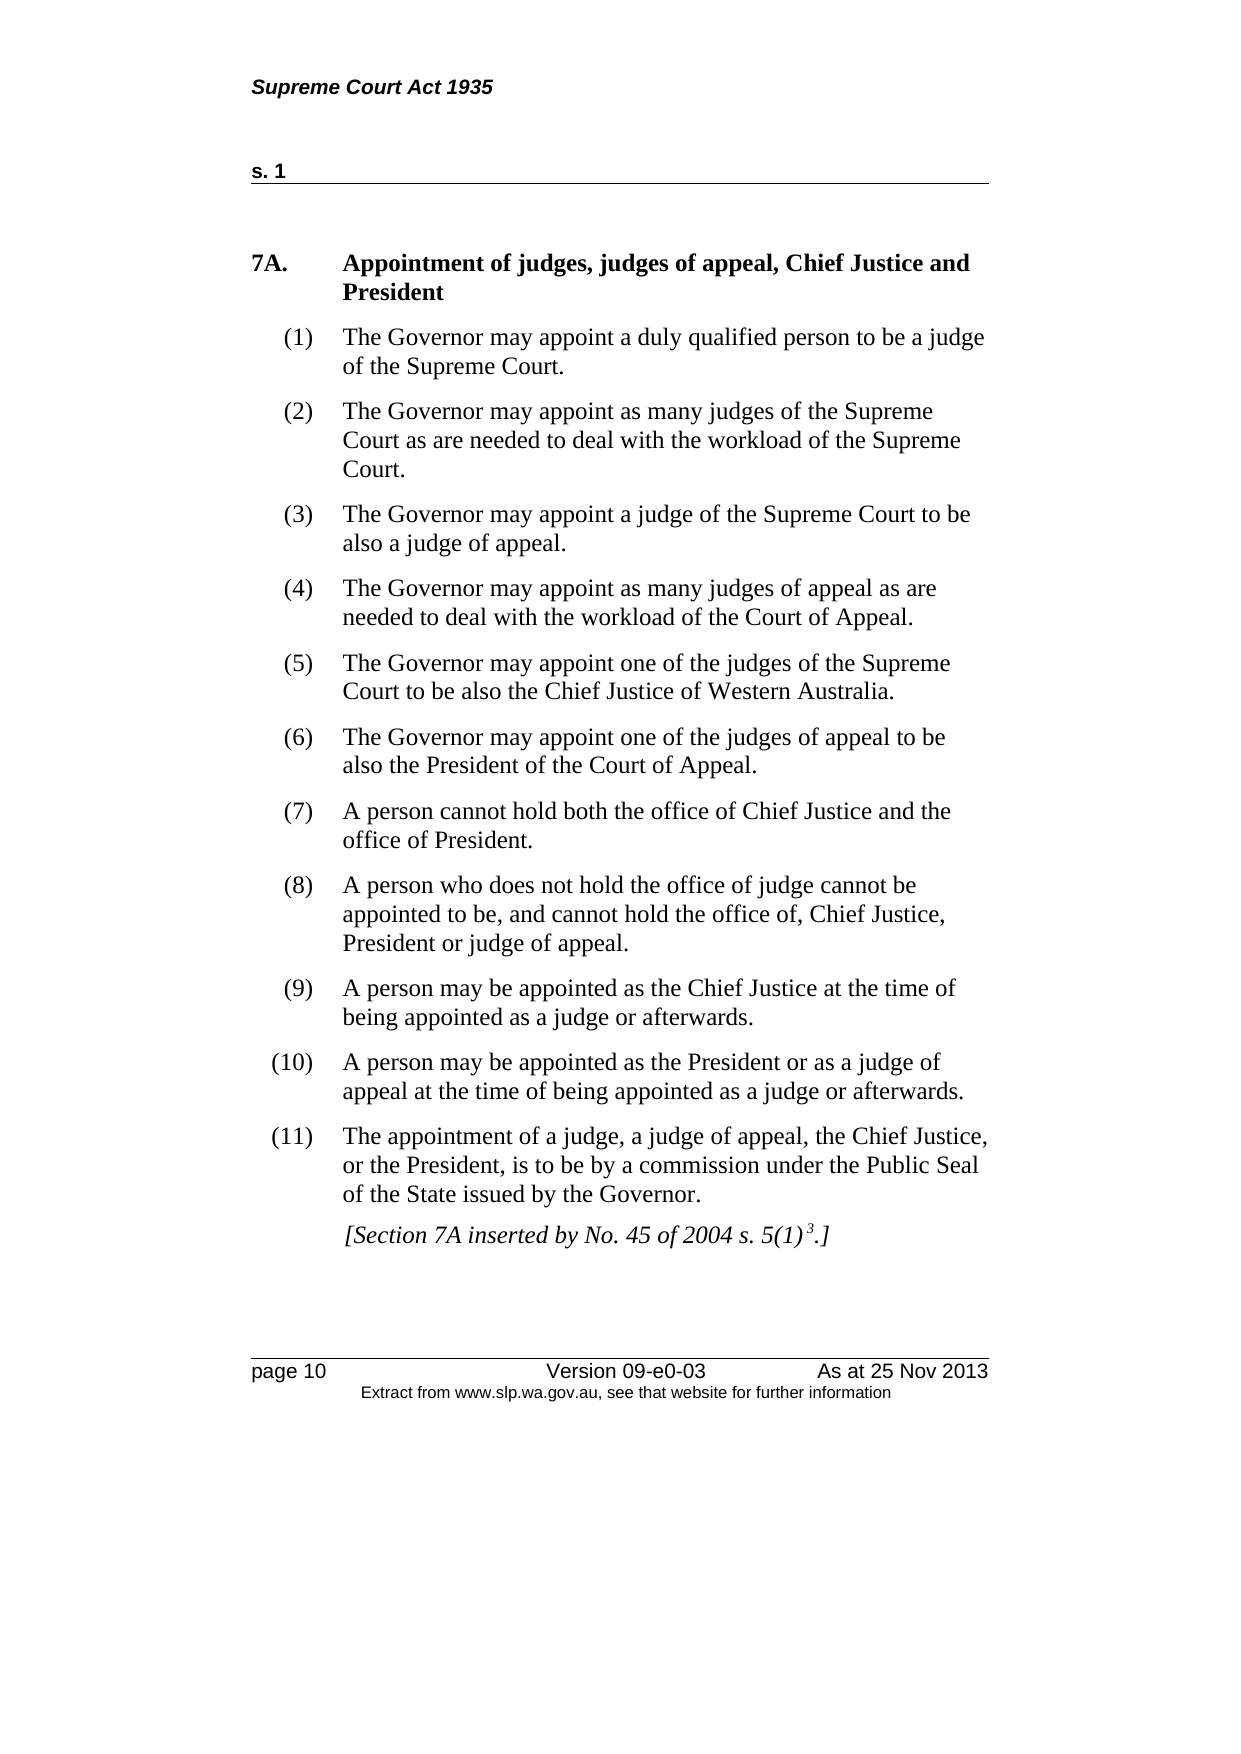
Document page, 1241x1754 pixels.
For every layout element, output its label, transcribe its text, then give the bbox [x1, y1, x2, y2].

text (10) A person may be appointed as the President or as a judge of appeal at the time of being appointed as a judge or afterwards. [251, 1047, 989, 1105]
text (2) The Governor may appoint as many judges of the Supreme Court as are needed to deal with the workload of the Supreme Court. [251, 396, 989, 483]
text (3) The Governor may appoint a judge of the Supreme Court to be also a judge of appeal. [251, 499, 989, 557]
text (7) A person cannot hold both the office of Chief Justice and the office of President. [251, 796, 989, 853]
text (8) A person who does not hold the office of judge cannot be appointed to be, and cannot hold the office of, Chief Justice, President or judge of appeal. [251, 870, 989, 956]
text (4) The Governor may appoint as many judges of appeal as are needed to deal with the workload of the Court of Appeal. [251, 573, 989, 631]
subtitle 7A. Appointment of judges, judges of appeal, Chief Justice and President [251, 248, 989, 306]
text (11) The appointment of a judge, a judge of appeal, the Chief Justice, or the President, is to be by a commission under the Public Seal of the State issued by the Governor. [251, 1121, 989, 1208]
text [Section 7A inserted by No. 45 of 2004 s. 5(1) 3.] [251, 1220, 989, 1249]
text (1) The Governor may appoint a duly qualified person to be a judge of the Supreme Court. [251, 322, 989, 380]
text (6) The Governor may appoint one of the judges of appeal to be also the President of the Court of Appeal. [251, 722, 989, 779]
text (9) A person may be appointed as the Chief Justice at the time of being appointed as a judge or afterwards. [251, 973, 989, 1031]
text (5) The Governor may appoint one of the judges of the Supreme Court to be also the Chief Justice of Western Australia. [251, 648, 989, 705]
